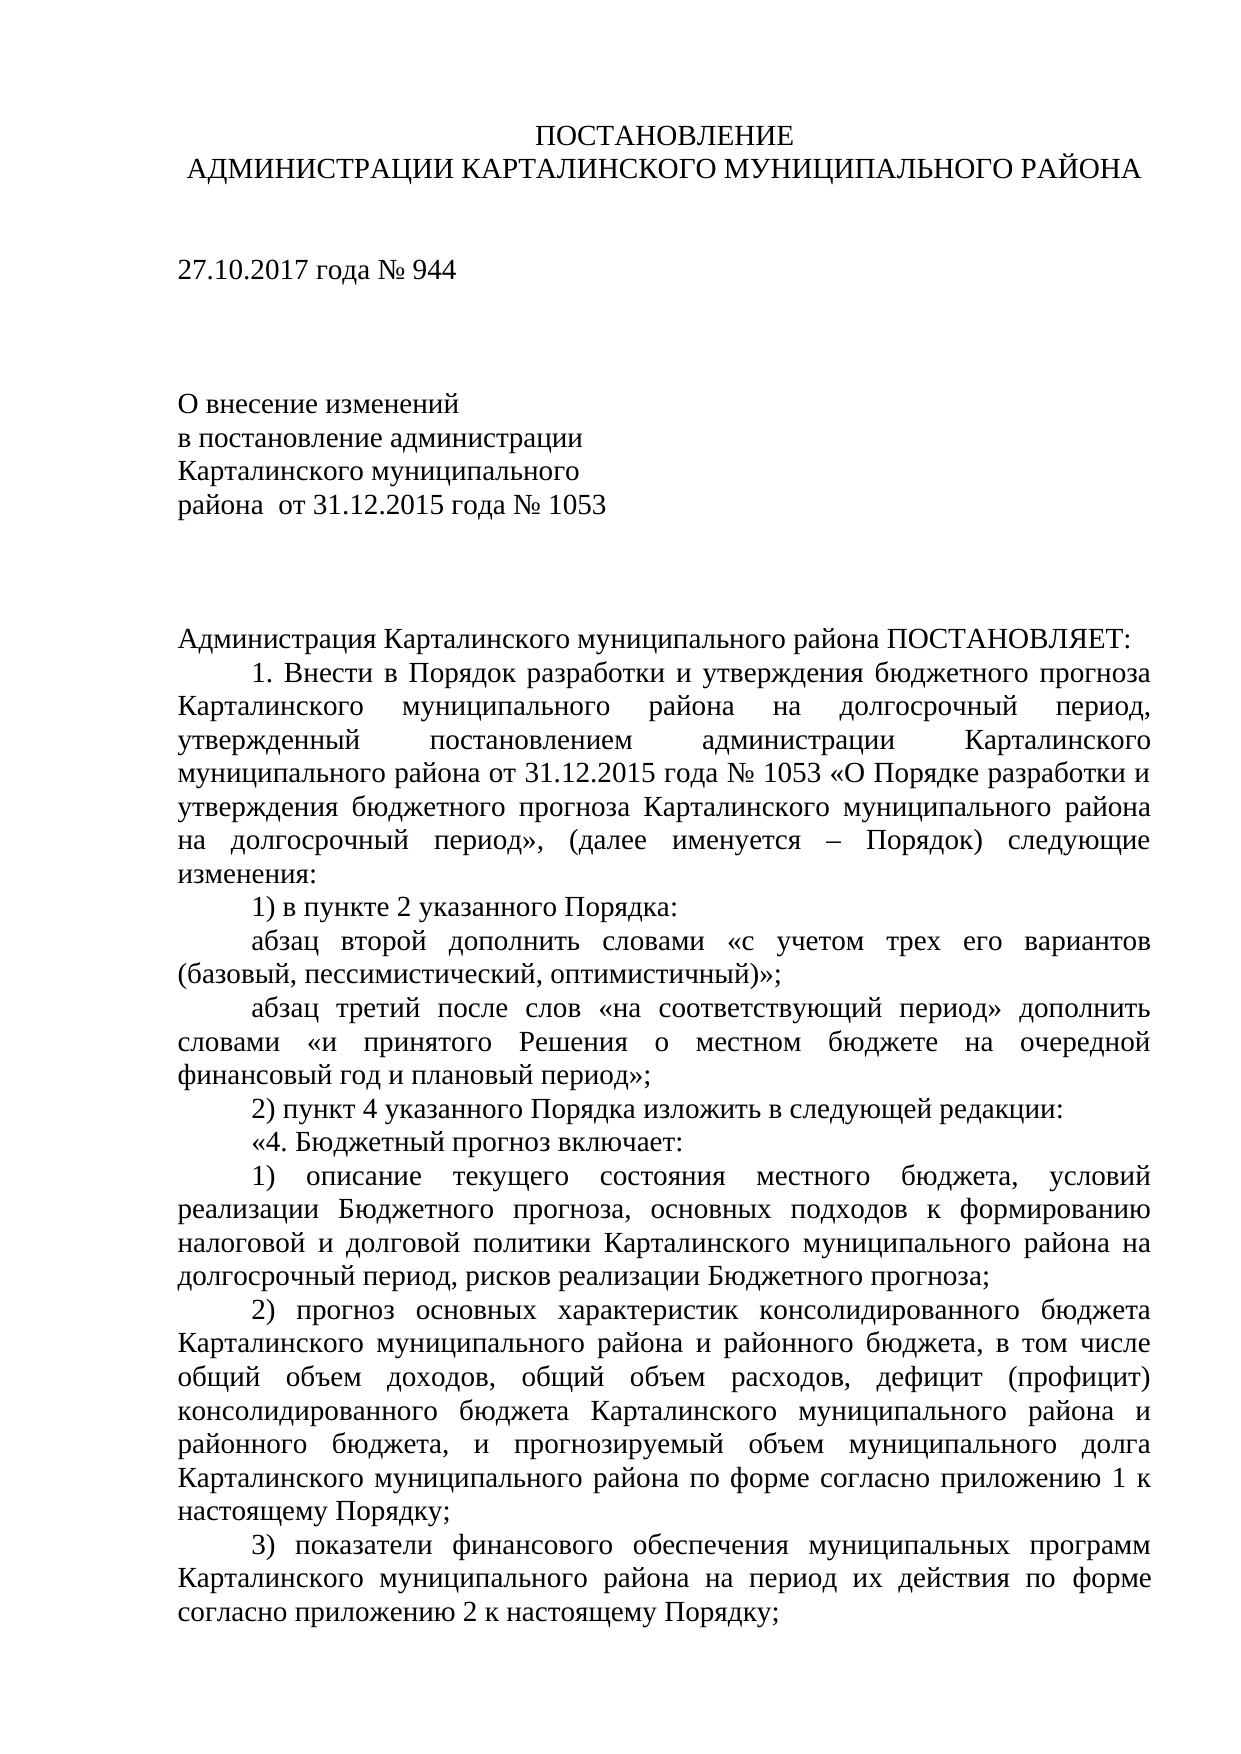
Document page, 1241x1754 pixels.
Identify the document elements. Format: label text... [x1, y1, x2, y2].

text в постановление администрации [177, 420, 1152, 453]
text Администрация Карталинского муниципального района ПОСТАНОВЛЯЕТ: [177, 621, 1152, 655]
text 1) в пункте 2 указанного Порядка: [177, 889, 1152, 923]
text «4. Бюджетный прогноз включает: [177, 1124, 1152, 1158]
text 27.10.2017 года № 944 [177, 252, 1152, 286]
text АДМИНИСТРАЦИИ КАРТАЛИНСКОГО МУНИЦИПАЛЬНОГО РАЙОНА [177, 152, 1152, 185]
text 2) прогноз основных характеристик консолидированного бюджета Карталинского муниципального района и районного бюджета, в том числе общий объем доходов, общий объем расходов, дефицит (профицит) консолидированного бюджета Карталинского муниципального района и районного бюджета, и прогнозируемый объем муниципального долга Карталинского муниципального района по форме согласно приложению 1 к настоящему Порядку; [177, 1292, 1152, 1527]
text ПОСТАНОВЛЕНИЕ [177, 118, 1152, 152]
text 1) описание текущего состояния местного бюджета, условий реализации Бюджетного прогноза, основных подходов к формированию налоговой и долговой политики Карталинского муниципального района на долгосрочный период, рисков реализации Бюджетного прогноза; [177, 1158, 1152, 1292]
text 2) пункт 4 указанного Порядка изложить в следующей редакции: [177, 1091, 1152, 1124]
text района от 31.12.2015 года № 1053 [177, 487, 1152, 521]
text 3) показатели финансового обеспечения муниципальных программ Карталинского муниципального района на период их действия по форме согласно приложению 2 к настоящему Порядку; [177, 1527, 1152, 1627]
text Карталинского муниципального [177, 453, 1152, 487]
text абзац второй дополнить словами «с учетом трех его вариантов (базовый, пессимистический, оптимистичный)»; [177, 923, 1152, 990]
text абзац третий после слов «на соответствующий период» дополнить словами «и принятого Решения о местном бюджете на очередной финансовый год и плановый период»; [177, 990, 1152, 1091]
title 1. Внести в Порядок разработки и утверждения бюджетного прогноза Карталинского муниципального района на долгосрочный период, утвержденный постановлением администрации Карталинского муниципального района от 31.12.2015 года № 1053 «О Порядке разработки и утверждения бюджетного прогноза Карталинского муниципального района на долгосрочный период», (далее именуется – Порядок) следующие изменения: [177, 655, 1152, 889]
text О внесение изменений [177, 386, 1152, 420]
